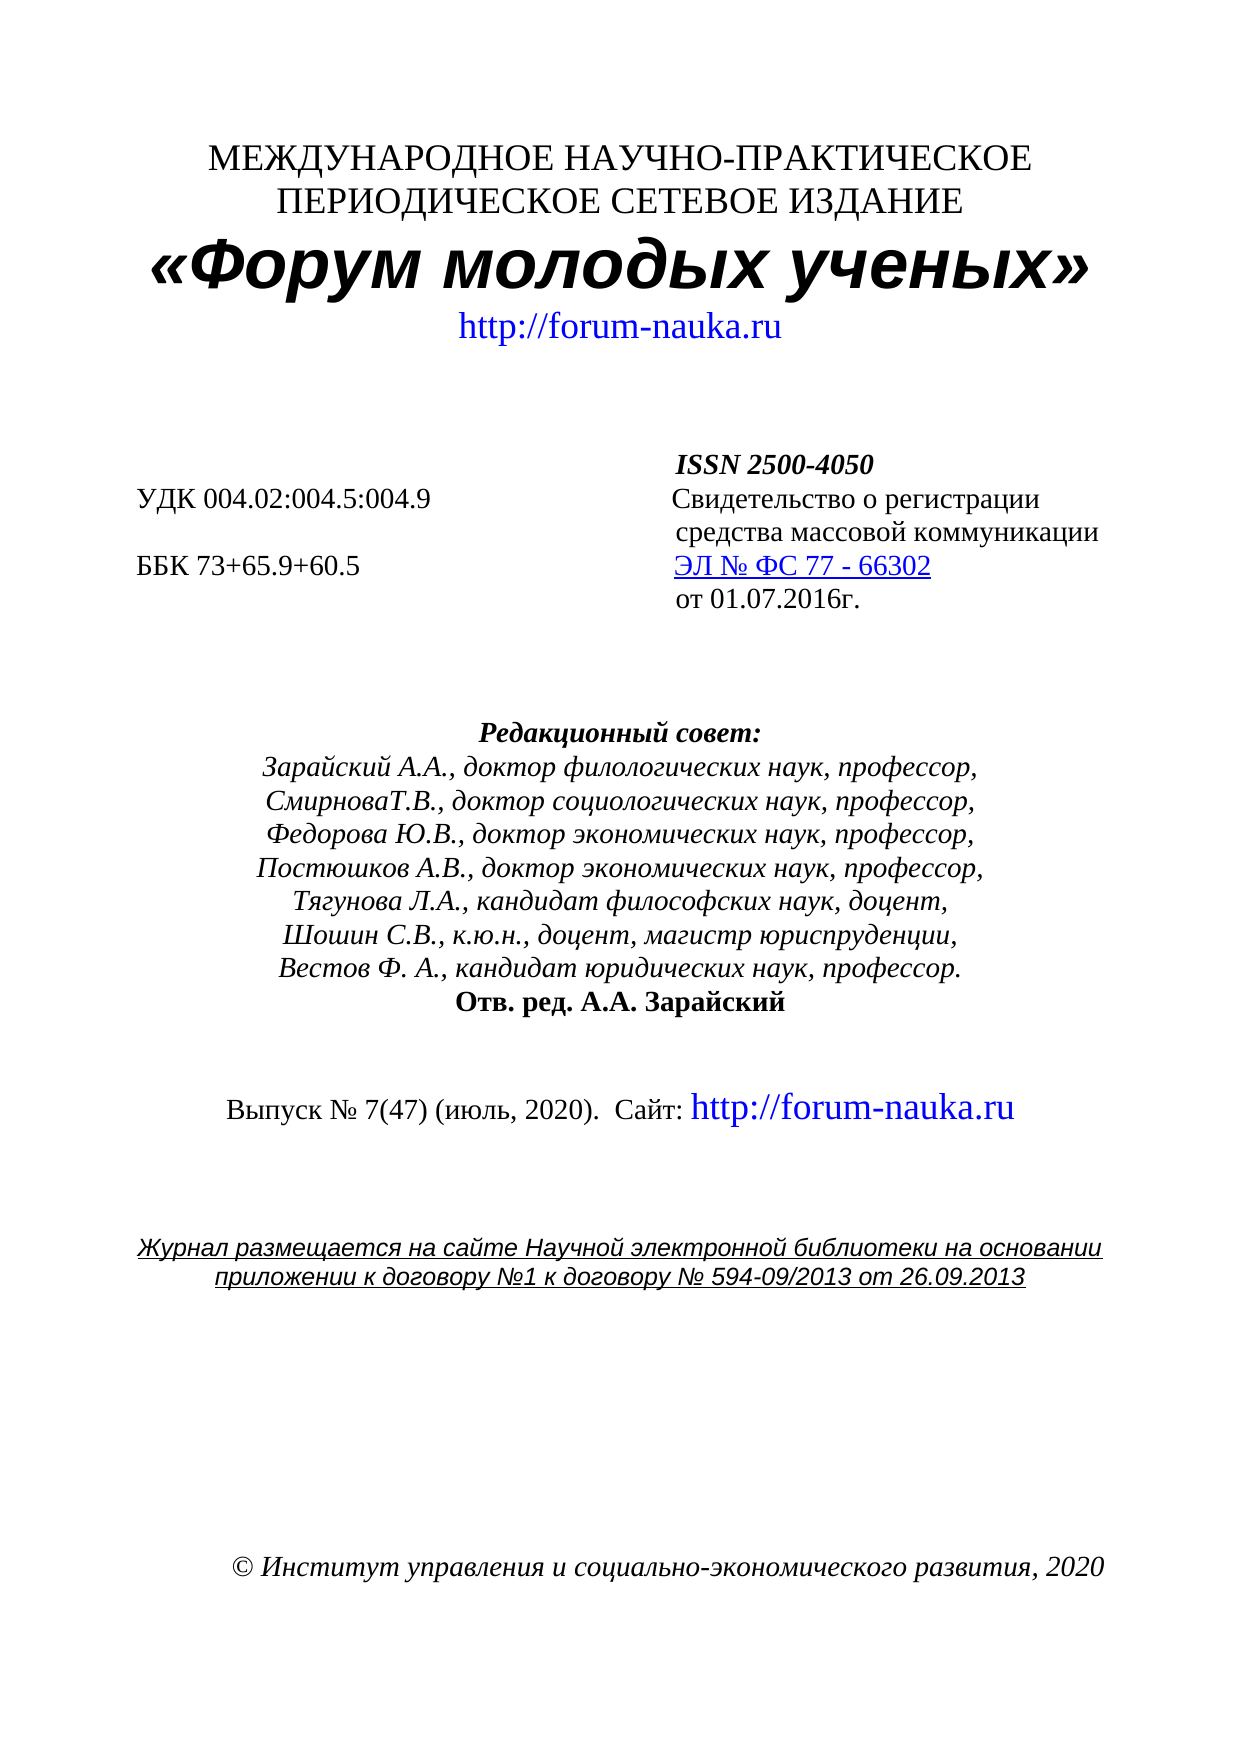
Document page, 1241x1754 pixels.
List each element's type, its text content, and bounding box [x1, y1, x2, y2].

text от 01.07.2016г. [136, 581, 1104, 615]
text © Институт управления и социально-экономического развития, 2020 [136, 1549, 1104, 1583]
text Постюшков А.В., доктор экономических наук, профессор, [136, 850, 1104, 883]
text Выпуск № 7(47) (июль, 2020). Сайт: http://forum-nauka.ru [136, 1084, 1104, 1128]
text ISSN 2500-4050 [136, 447, 1104, 481]
text http://forum-nauka.ru [136, 303, 1104, 347]
text МЕЖДУНАРОДНОЕ НАУЧНО-ПРАКТИЧЕСКОЕ [136, 136, 1104, 179]
text Вестов Ф. А., кандидат юридических наук, профессор. [136, 950, 1104, 984]
text Тягунова Л.А., кандидат философских наук, доцент, [136, 883, 1104, 917]
text «Форум молодых ученых» [136, 222, 1104, 303]
text ББК 73+65.9+60.5 ЭЛ № ФС 77 - 66302 [136, 548, 1104, 581]
text Журнал размещается на сайте Научной электронной библиотеки на основании приложении к договору №1 к договору № 594-09/2013 от 26.09.2013 [136, 1233, 1104, 1291]
text СмирноваТ.В., доктор социологических наук, профессор, [136, 783, 1104, 816]
text Шошин С.В., к.ю.н., доцент, магистр юриспруденции, [136, 917, 1104, 950]
text средства массовой коммуникации [136, 514, 1104, 548]
text УДК 004.02:004.5:004.9 Свидетельство о регистрации [136, 481, 1104, 514]
text Редакционный совет: [136, 716, 1104, 749]
text ПЕРИОДИЧЕСКОЕ СЕТЕВОЕ ИЗДАНИЕ [136, 179, 1104, 222]
text Федорова Ю.В., доктор экономических наук, профессор, [136, 816, 1104, 850]
text Отв. ред. А.А. Зарайский [136, 984, 1104, 1017]
text Зарайский А.А., доктор филологических наук, профессор, [136, 749, 1104, 783]
